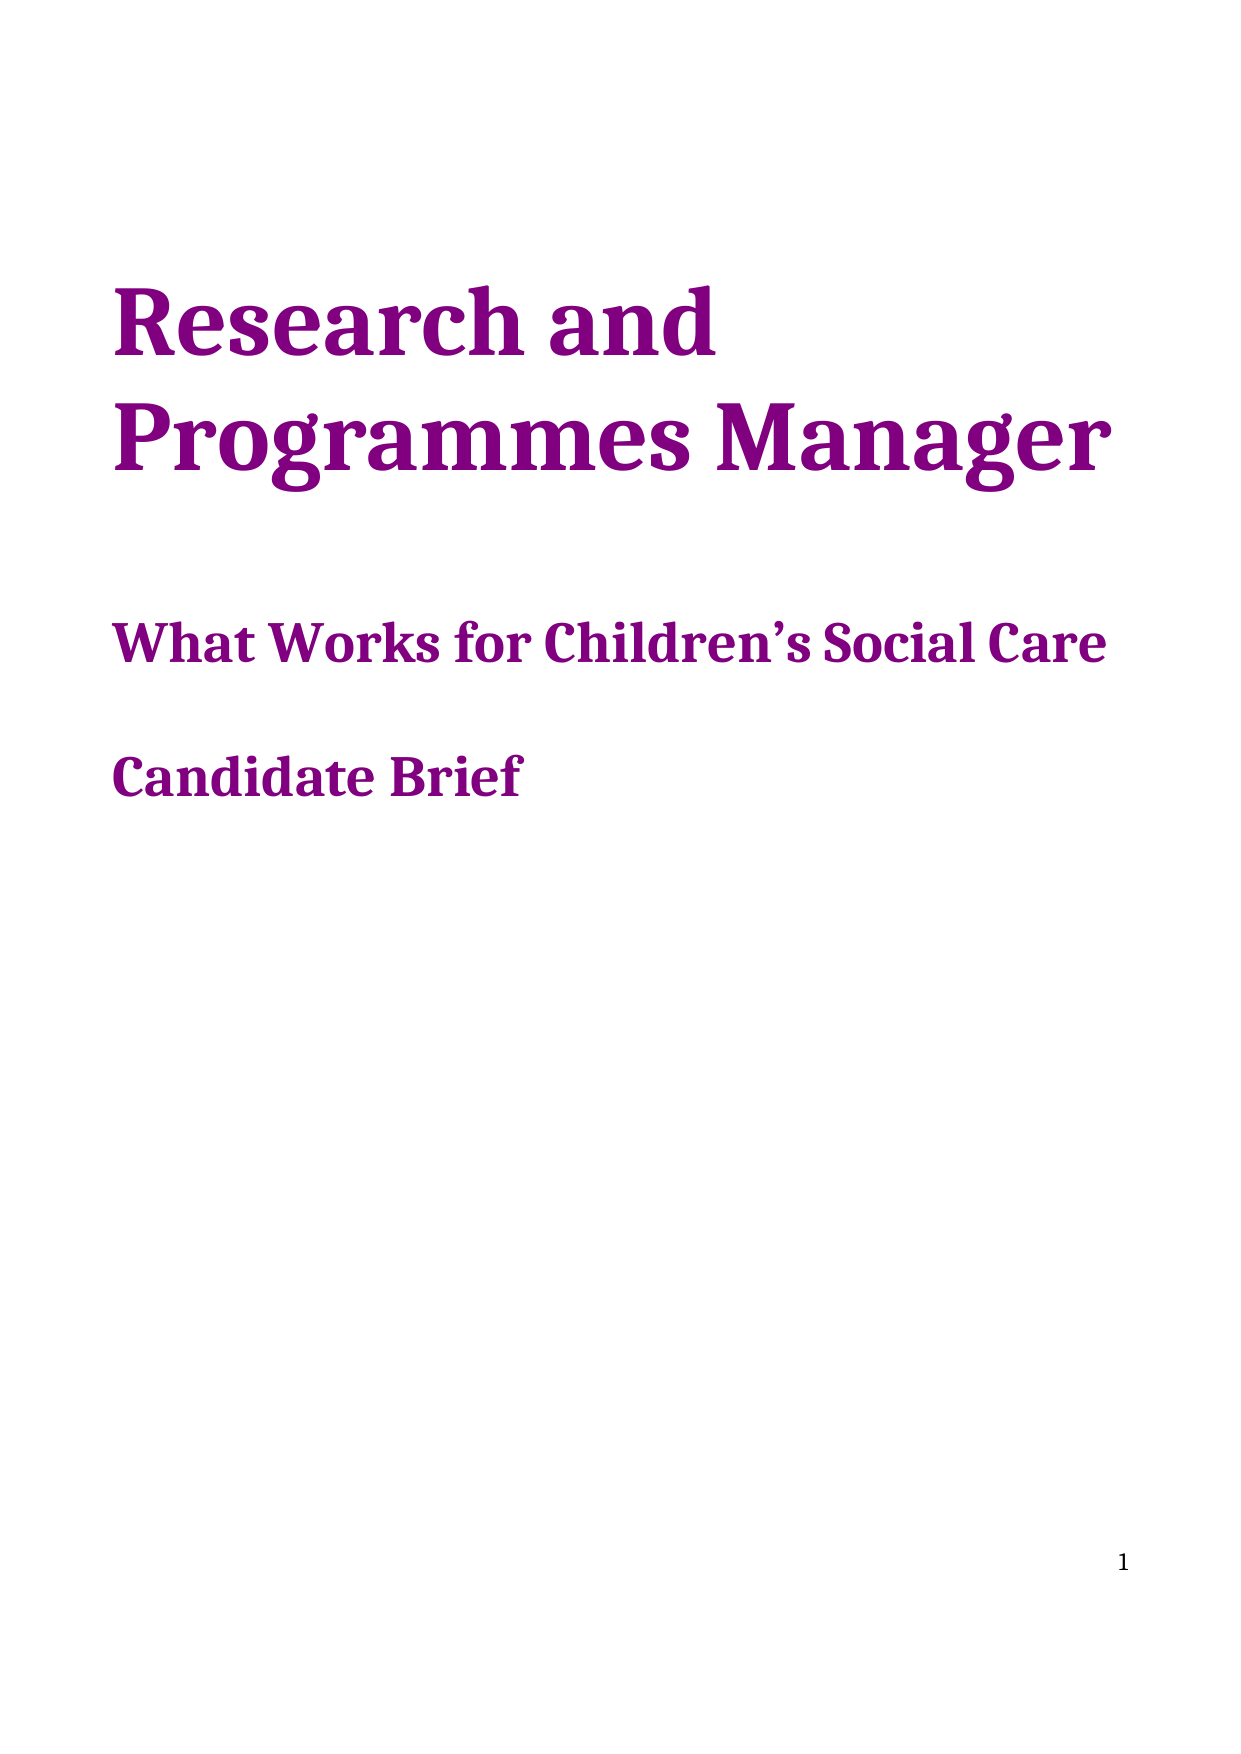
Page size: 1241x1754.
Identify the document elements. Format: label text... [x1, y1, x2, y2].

text Candidate Brief [112, 744, 1128, 811]
text Research and Programmes Manager [112, 265, 1128, 495]
text What Works for Children’s Social Care [112, 610, 1128, 677]
